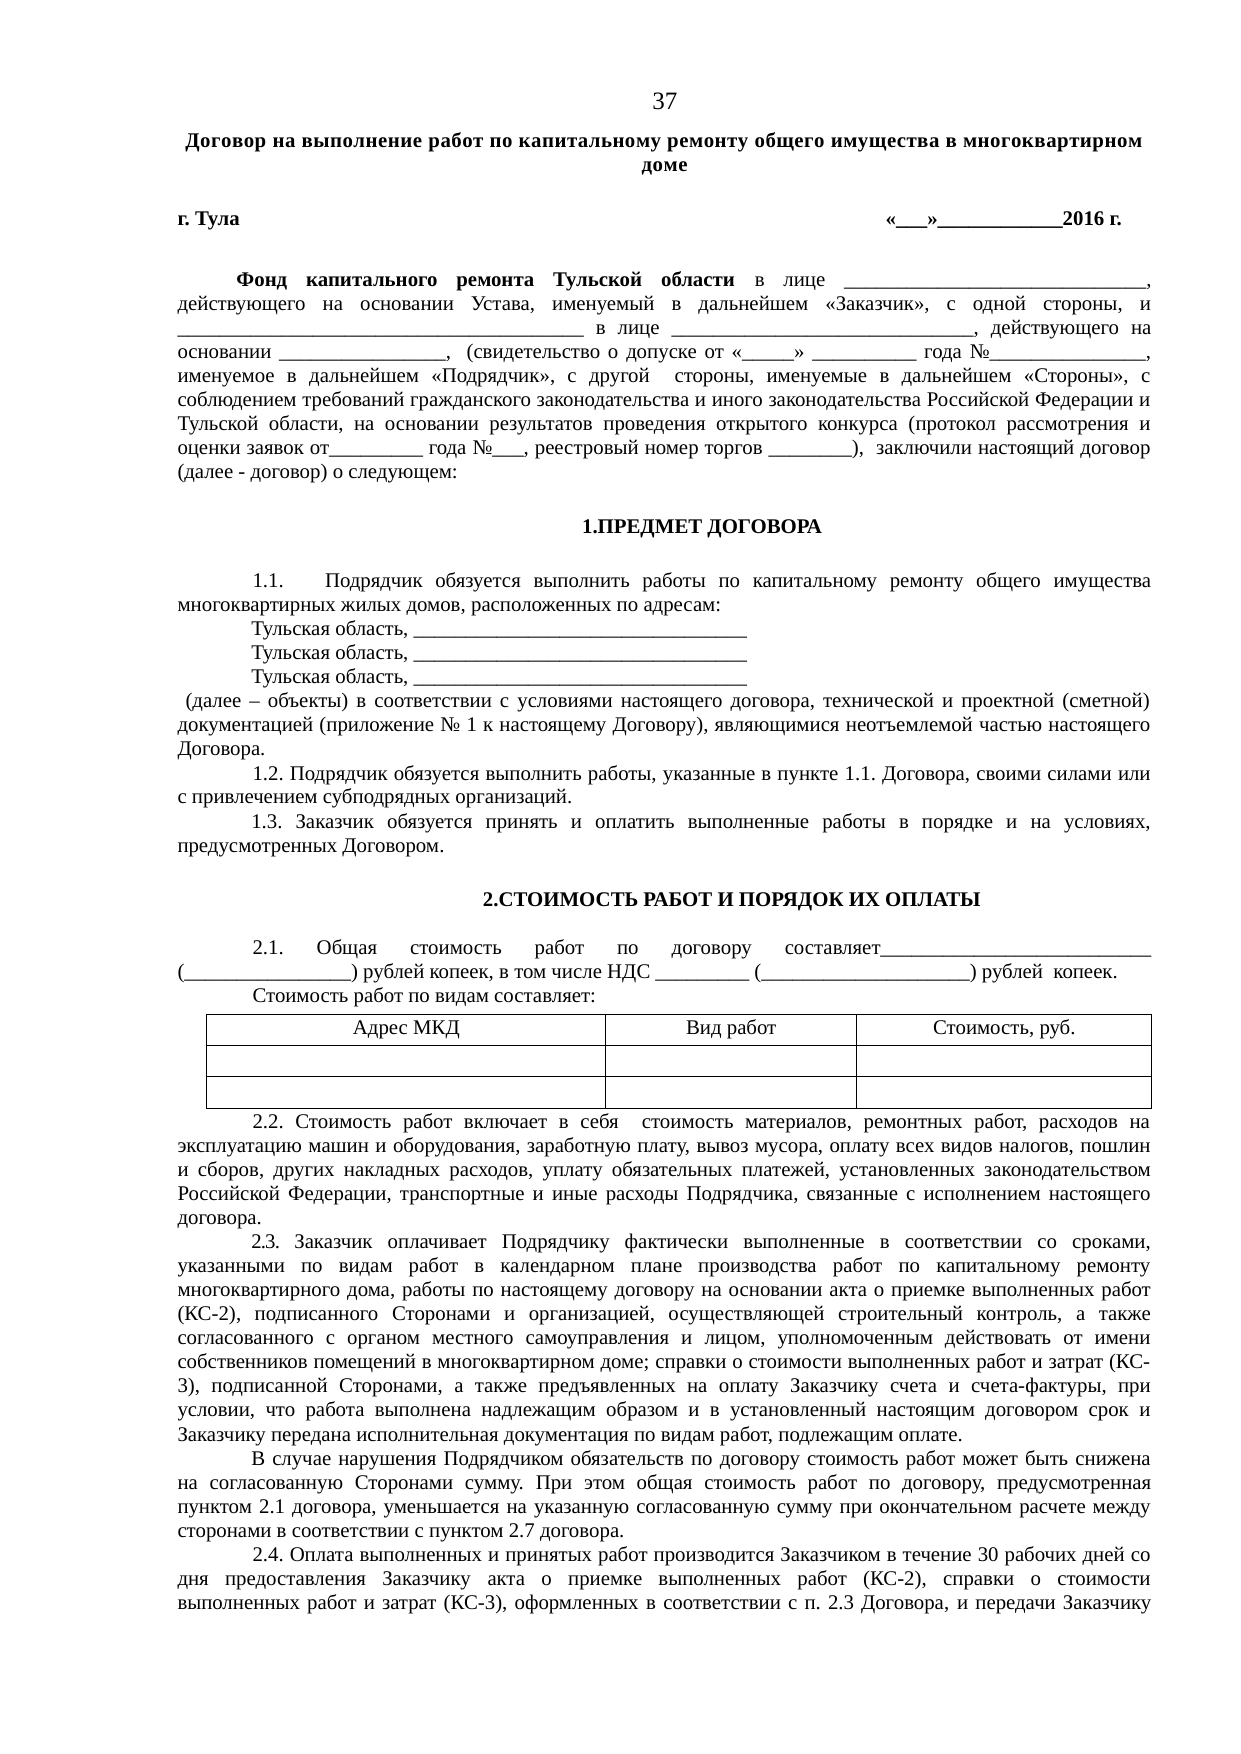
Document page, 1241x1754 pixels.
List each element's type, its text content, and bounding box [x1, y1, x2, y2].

text Договор на выполнение работ по капитальному ремонту общего имущества в многоквартирном доме [687, 128, 1152, 176]
text 1.2. Подрядчик обязуется выполнить работы, указанные в пункте 1.1. Договора, своими силами или с привлечением субподрядных организаций. [177, 760, 1152, 808]
text Тульская область, ________________________________ [251, 616, 1152, 640]
text 1.ПРЕДМЕТ ДОГОВОРА [177, 513, 1152, 538]
text (далее – объекты) в соответствии с условиями настоящего договора, технической и проектной (сметной) документацией (приложение № 1 к настоящему Договору), являющимися неотъемлемой частью настоящего Договора. [177, 688, 1152, 760]
text Договор на выполнение работ по капитальному ремонту общего имущества в многоквартирном доме [177, 128, 641, 176]
text 2.3. Заказчик оплачивает Подрядчику фактически выполненные в соответствии со сроками, указанными по видам работ в календарном плане производства работ по капитальному ремонту многоквартирного дома, работы по настоящему договору на основании акта о приемке выполненных работ (КС-2), подписанного Сторонами и организацией, осуществляющей строительный контроль, а также согласованного с органом местного самоуправления и лицом, уполномоченным действовать от имени собственников помещений в многоквартирном доме; справки о стоимости выполненных работ и затрат (КС-3), подписанной Сторонами, а также предъявленных на оплату Заказчику счета и счета-фактуры, при условии, что работа выполнена надлежащим образом и в установленный настоящим договором срок и Заказчику передана исполнительная документация по видам работ, подлежащим оплате. [177, 1229, 1152, 1446]
text В случае нарушения Подрядчиком обязательств по договору стоимость работ может быть снижена на согласованную Сторонами сумму. При этом общая стоимость работ по договору, предусмотренная пунктом 2.1 договора, уменьшается на указанную согласованную сумму при окончательном расчете между сторонами в соответствии с пунктом 2.7 договора. [177, 1446, 1152, 1542]
text Фонд капитального ремонта Тульской области в лице _____________________________, действующего на основании Устава, именуемый в дальнейшем «Заказчик», с одной стороны, и _______________________________________ в лице _____________________________, действующего на основании ________________, (свидетельство о допуске от «_____» __________ года №_______________, именуемое в дальнейшем «Подрядчик», с другой стороны, именуемые в дальнейшем «Стороны», с соблюдением требований гражданского законодательства и иного законодательства Российской Федерации и Тульской области, на основании результатов проведения открытого конкурса (протокол рассмотрения и оценки заявок от_________ года №___, реестровый номер торгов ________), заключили настоящий договор (далее - договор) о следующем: [177, 267, 1152, 483]
table_header Адрес МКД [207, 1015, 605, 1045]
table_cell [857, 1077, 1151, 1108]
table_cell [207, 1077, 605, 1108]
text Стоимость работ по видам составляет: [177, 983, 1152, 1007]
table_header Стоимость, руб. [857, 1015, 1151, 1045]
list 2.СТОИМОСТЬ РАБОТ И ПОРЯДОК ИХ ОПЛАТЫ [312, 887, 1152, 911]
table_cell [857, 1046, 1151, 1076]
table_cell [606, 1077, 856, 1108]
text 2.1. Общая стоимость работ по договору составляет__________________________ (________________) рублей копеек, в том числе НДС _________ (____________________) рублей копеек. [177, 935, 1152, 983]
text 2.2. Стоимость работ включает в себя стоимость материалов, ремонтных работ, расходов на эксплуатацию машин и оборудования, заработную плату, вывоз мусора, оплату всех видов налогов, пошлин и сборов, других накладных расходов, уплату обязательных платежей, установленных законодательством Российской Федерации, транспортные и иные расходы Подрядчика, связанные с исполнением настоящего договора. [177, 1109, 1152, 1229]
text 1.3. Заказчик обязуется принять и оплатить выполненные работы в порядке и на условиях, предусмотренных Договором. [177, 808, 1152, 857]
table_cell [207, 1046, 605, 1076]
text г. Тула «___»____________2016 г. [177, 206, 1152, 230]
table_cell [606, 1046, 856, 1076]
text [177, 1542, 1152, 1614]
table_header Вид работ [606, 1015, 856, 1045]
list Подрядчик обязуется выполнить работы по капитальному ремонту общего имущества многоквартирных жилых домов, расположенных по адресам: [177, 568, 1152, 616]
text Тульская область, ________________________________ [251, 664, 1152, 688]
text Тульская область, ________________________________ [251, 640, 1152, 664]
